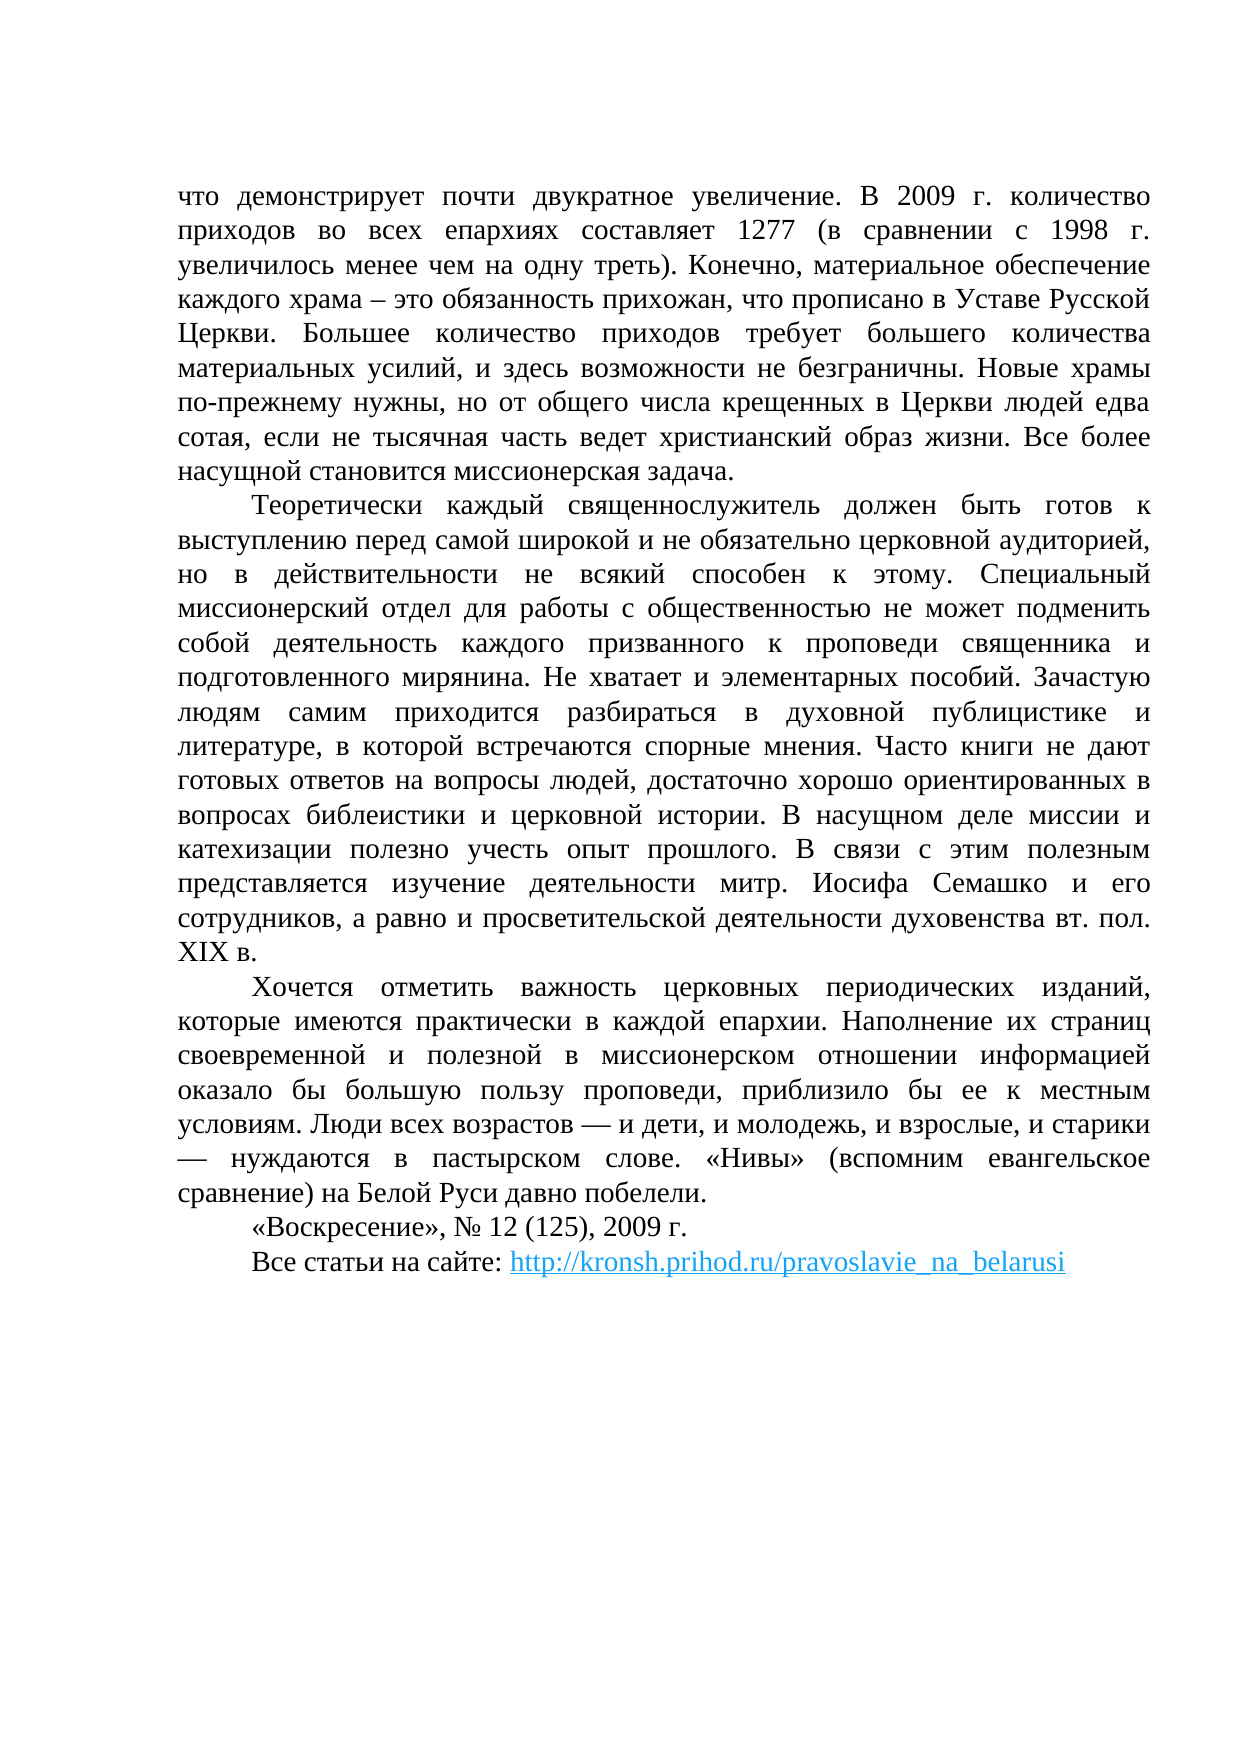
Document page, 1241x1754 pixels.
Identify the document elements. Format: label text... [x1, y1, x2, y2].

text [177, 177, 1152, 487]
text Хочется отметить важность церковных периодических изданий, которые имеются практически в каждой епархии. Наполнение их страниц своевременной и полезной в миссионерском отношении информацией оказало бы большую пользу проповеди, приблизило бы ее к местным условиям. Люди всех возрастов — и дети, и молодежь, и взрослые, и старики — нуждаются в пастырском слове. «Нивы» (вспомним евангельское сравнение) на Белой Руси давно побелели. [177, 968, 1152, 1208]
text Все статьи на сайте: http://kronsh.prihod.ru/pravoslavie_na_belarusi [177, 1243, 1152, 1277]
text Теоретически каждый священнослужитель должен быть готов к выступлению перед самой широкой и не обязательно церковной аудиторией, но в действительности не всякий способен к этому. Специальный миссионерский отдел для работы с общественностью не может подменить собой деятельность каждого призванного к проповеди священника и подготовленного мирянина. Не хватает и элементарных пособий. Зачастую людям самим приходится разбираться в духовной публицистике и литературе, в которой встречаются спорные мнения. Часто книги не дают готовых ответов на вопросы людей, достаточно хорошо ориентированных в вопросах библеистики и церковной истории. В насущном деле миссии и катехизации полезно учесть опыт прошлого. В связи с этим полезным представляется изучение деятельности митр. Иосифа Семашко и его сотрудников, а равно и просветительской деятельности духовенства вт. пол. XIX в. [177, 487, 1152, 968]
text «Воскресение», № 12 (125), 2009 г. [177, 1208, 1152, 1243]
